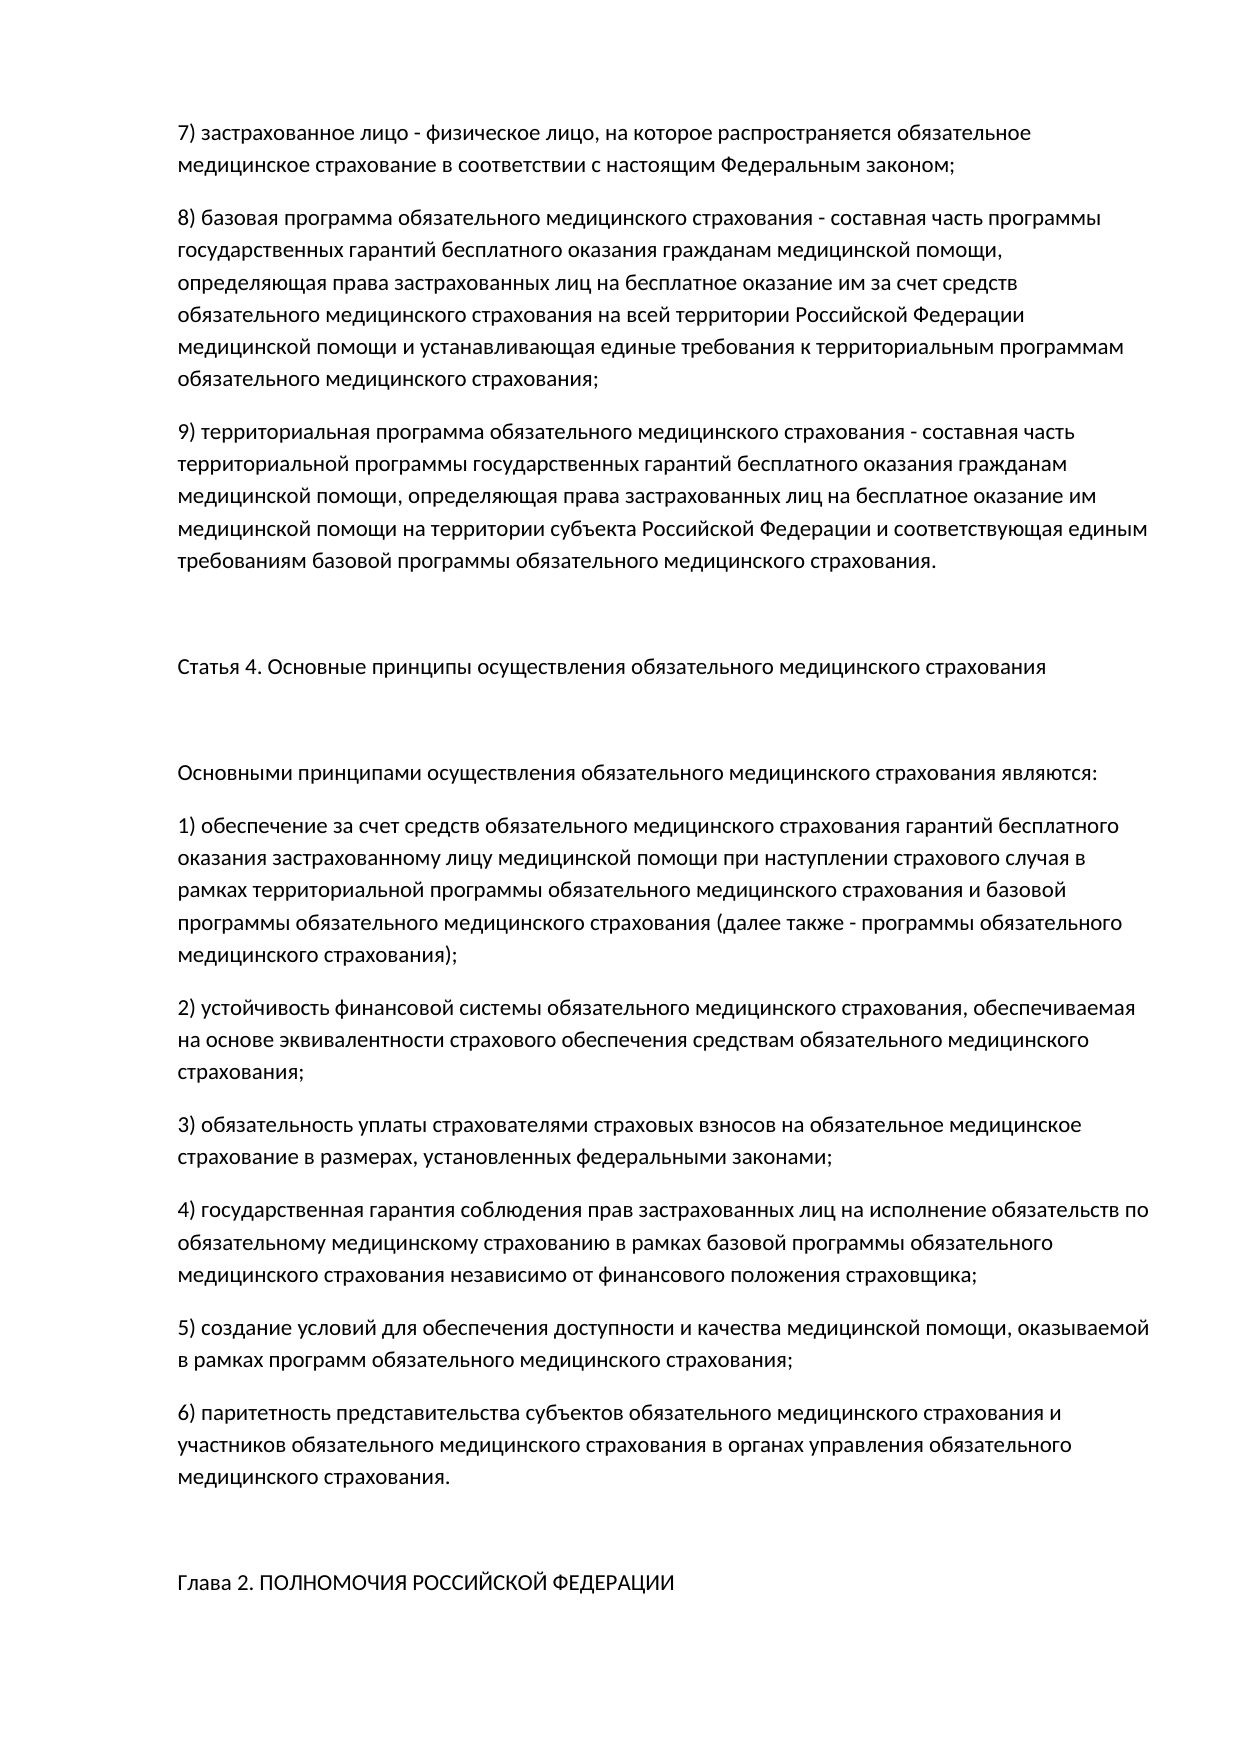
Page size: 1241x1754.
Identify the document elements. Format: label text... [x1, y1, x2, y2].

text 3) обязательность уплаты страхователями страховых взносов на обязательное медицинское страхование в размерах, установленных федеральными законами; [177, 1110, 1152, 1171]
text Глава 2. ПОЛНОМОЧИЯ РОССИЙСКОЙ ФЕДЕРАЦИИ [177, 1568, 1152, 1597]
text Основными принципами осуществления обязательного медицинского страхования являются: [177, 758, 1152, 786]
text 9) территориальная программа обязательного медицинского страхования - составная часть территориальной программы государственных гарантий бесплатного оказания гражданам медицинской помощи, определяющая права застрахованных лиц на бесплатное оказание им медицинской помощи на территории субъекта Российской Федерации и соответствующая единым требованиям базовой программы обязательного медицинского страхования. [177, 417, 1152, 574]
text 7) застрахованное лицо - физическое лицо, на которое распространяется обязательное медицинское страхование в соответствии с настоящим Федеральным законом; [177, 118, 1152, 178]
text 1) обеспечение за счет средств обязательного медицинского страхования гарантий бесплатного оказания застрахованному лицу медицинской помощи при наступлении страхового случая в рамках территориальной программы обязательного медицинского страхования и базовой программы обязательного медицинского страхования (далее также - программы обязательного медицинского страхования); [177, 811, 1152, 968]
text 4) государственная гарантия соблюдения прав застрахованных лиц на исполнение обязательств по обязательному медицинскому страхованию в рамках базовой программы обязательного медицинского страхования независимо от финансового положения страховщика; [177, 1196, 1152, 1288]
text Статья 4. Основные принципы осуществления обязательного медицинского страхования [177, 652, 1152, 680]
text 2) устойчивость финансовой системы обязательного медицинского страхования, обеспечиваемая на основе эквивалентности страхового обеспечения средствам обязательного медицинского страхования; [177, 993, 1152, 1085]
text 5) создание условий для обеспечения доступности и качества медицинской помощи, оказываемой в рамках программ обязательного медицинского страхования; [177, 1313, 1152, 1373]
text 8) базовая программа обязательного медицинского страхования - составная часть программы государственных гарантий бесплатного оказания гражданам медицинской помощи, определяющая права застрахованных лиц на бесплатное оказание им за счет средств обязательного медицинского страхования на всей территории Российской Федерации медицинской помощи и устанавливающая единые требования к территориальным программам обязательного медицинского страхования; [177, 203, 1152, 392]
text 6) паритетность представительства субъектов обязательного медицинского страхования и участников обязательного медицинского страхования в органах управления обязательного медицинского страхования. [177, 1398, 1152, 1491]
